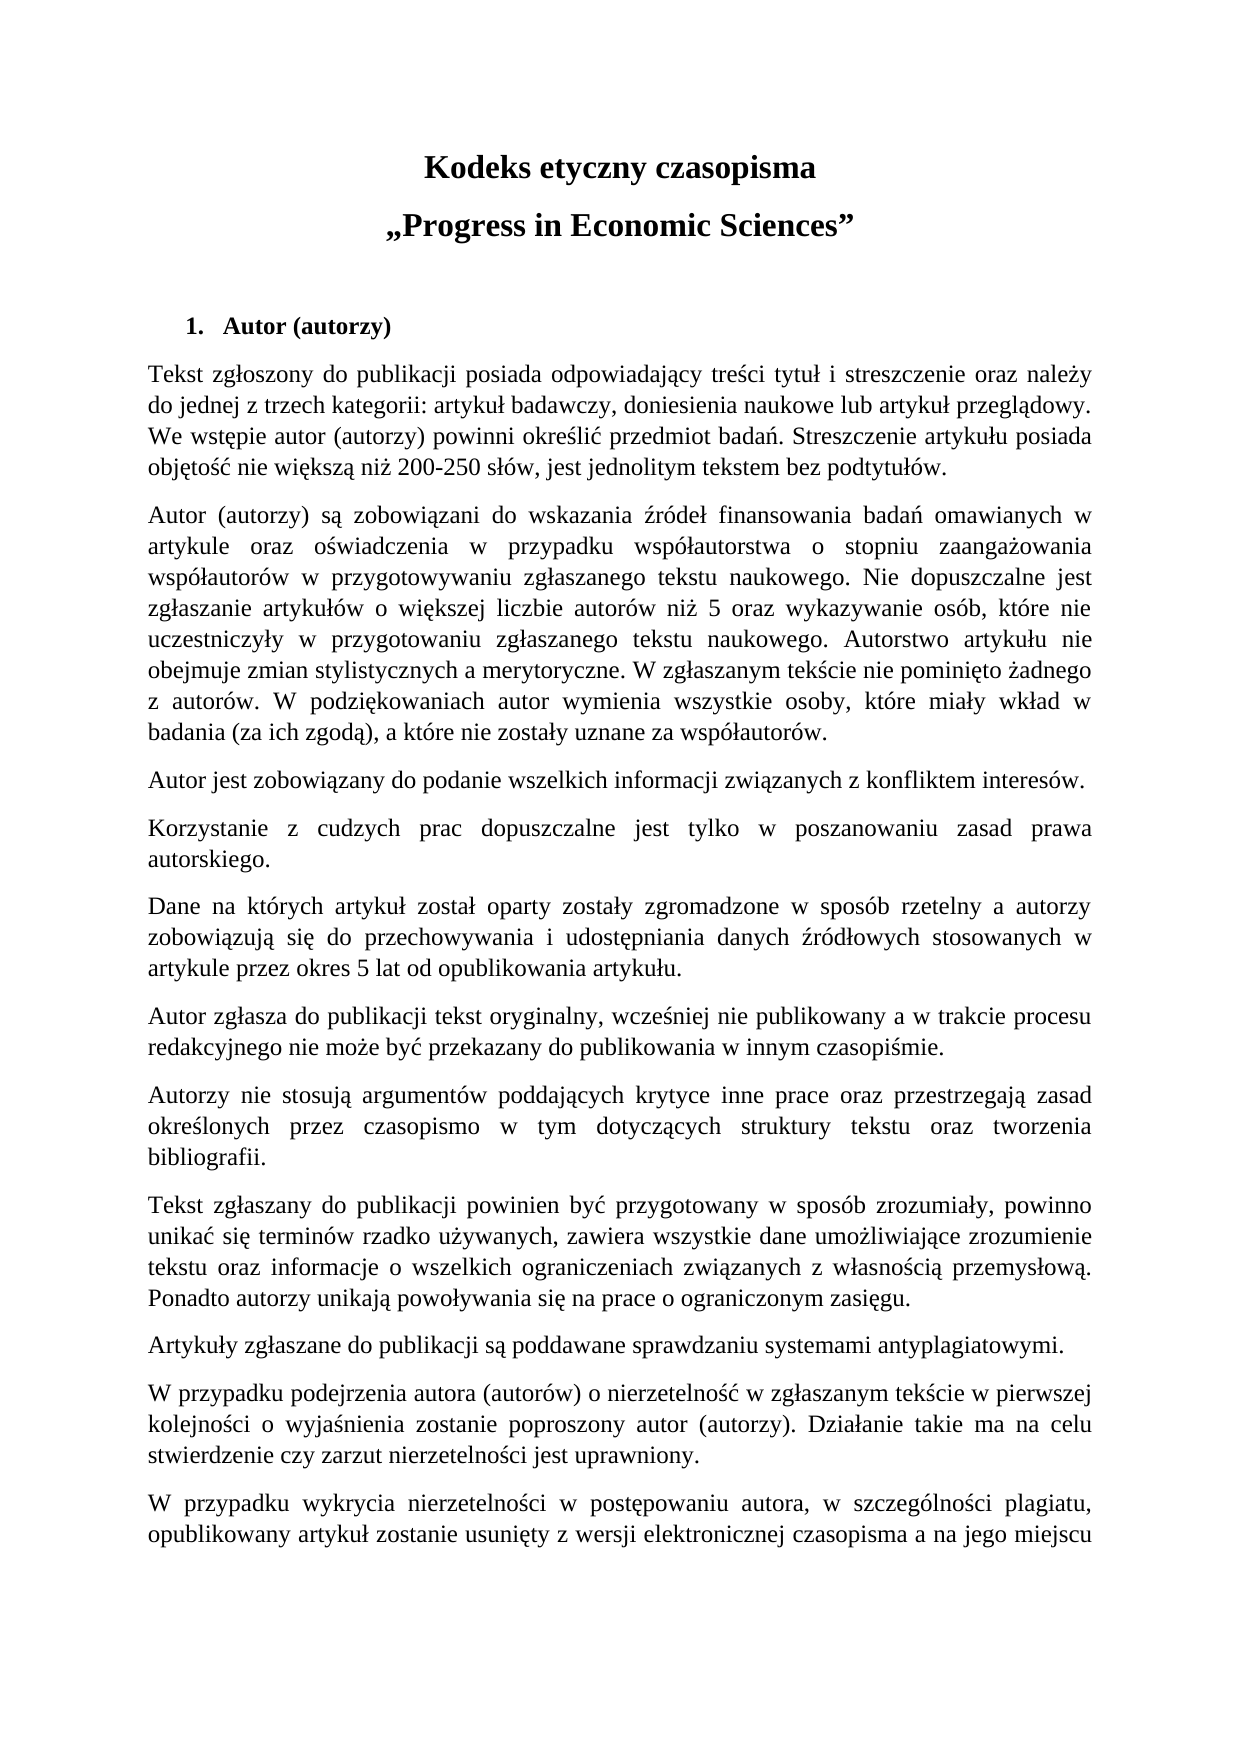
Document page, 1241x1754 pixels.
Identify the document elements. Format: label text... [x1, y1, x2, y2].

text Tekst zgłaszany do publikacji powinien być przygotowany w sposób zrozumiały, powinno unikać się terminów rzadko używanych, zawiera wszystkie dane umożliwiające zrozumienie tekstu oraz informacje o wszelkich ograniczeniach związanych z własnością przemysłową. Ponadto autorzy unikają powoływania się na prace o ograniczonym zasięgu. [148, 1190, 1093, 1312]
text W przypadku podejrzenia autora (autorów) o nierzetelność w zgłaszanym tekście w pierwszej kolejności o wyjaśnienia zostanie poproszony autor (autorzy). Działanie takie ma na celu stwierdzenie czy zarzut nierzetelności jest uprawniony. [148, 1378, 1093, 1469]
text Kodeks etyczny czasopisma [148, 148, 1093, 186]
text Autor zgłasza do publikacji tekst oryginalny, wcześniej nie publikowany a w trakcie procesu redakcyjnego nie może być przekazany do publikowania w innym czasopiśmie. [148, 1001, 1093, 1061]
list Autor (autorzy) [185, 311, 1093, 340]
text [148, 1488, 1093, 1548]
text Autor (autorzy) są zobowiązani do wskazania źródeł finansowania badań omawianych w artykule oraz oświadczenia w przypadku współautorstwa o stopniu zaangażowania współautorów w przygotowywaniu zgłaszanego tekstu naukowego. Nie dopuszczalne jest zgłaszanie artykułów o większej liczbie autorów niż 5 oraz wykazywanie osób, które nie uczestniczyły w przygotowaniu zgłaszanego tekstu naukowego. Autorstwo artykułu nie obejmuje zmian stylistycznych a merytoryczne. W zgłaszanym tekście nie pominięto żadnego z autorów. W podziękowaniach autor wymienia wszystkie osoby, które miały wkład w badania (za ich zgodą), a które nie zostały uznane za współautorów. [148, 500, 1093, 746]
text Autor jest zobowiązany do podanie wszelkich informacji związanych z konfliktem interesów. [148, 765, 1093, 794]
text Tekst zgłoszony do publikacji posiada odpowiadający treści tytuł i streszczenie oraz należy do jednej z trzech kategorii: artykuł badawczy, doniesienia naukowe lub artykuł przeglądowy. We wstępie autor (autorzy) powinni określić przedmiot badań. Streszczenie artykułu posiada objętość nie większą niż 200-250 słów, jest jednolitym tekstem bez podtytułów. [148, 359, 1093, 481]
text Artykuły zgłaszane do publikacji są poddawane sprawdzaniu systemami antyplagiatowymi. [148, 1331, 1093, 1359]
text Korzystanie z cudzych prac dopuszczalne jest tylko w poszanowaniu zasad prawa autorskiego. [148, 813, 1093, 872]
text Autorzy nie stosują argumentów poddających krytyce inne prace oraz przestrzegają zasad określonych przez czasopismo w tym dotyczących struktury tekstu oraz tworzenia bibliografii. [148, 1080, 1093, 1171]
text „Progress in Economic Sciences” [148, 206, 1093, 244]
text Dane na których artykuł został oparty zostały zgromadzone w sposób rzetelny a autorzy zobowiązują się do przechowywania i udostępniania danych źródłowych stosowanych w artykule przez okres 5 lat od opublikowania artykułu. [148, 891, 1093, 982]
